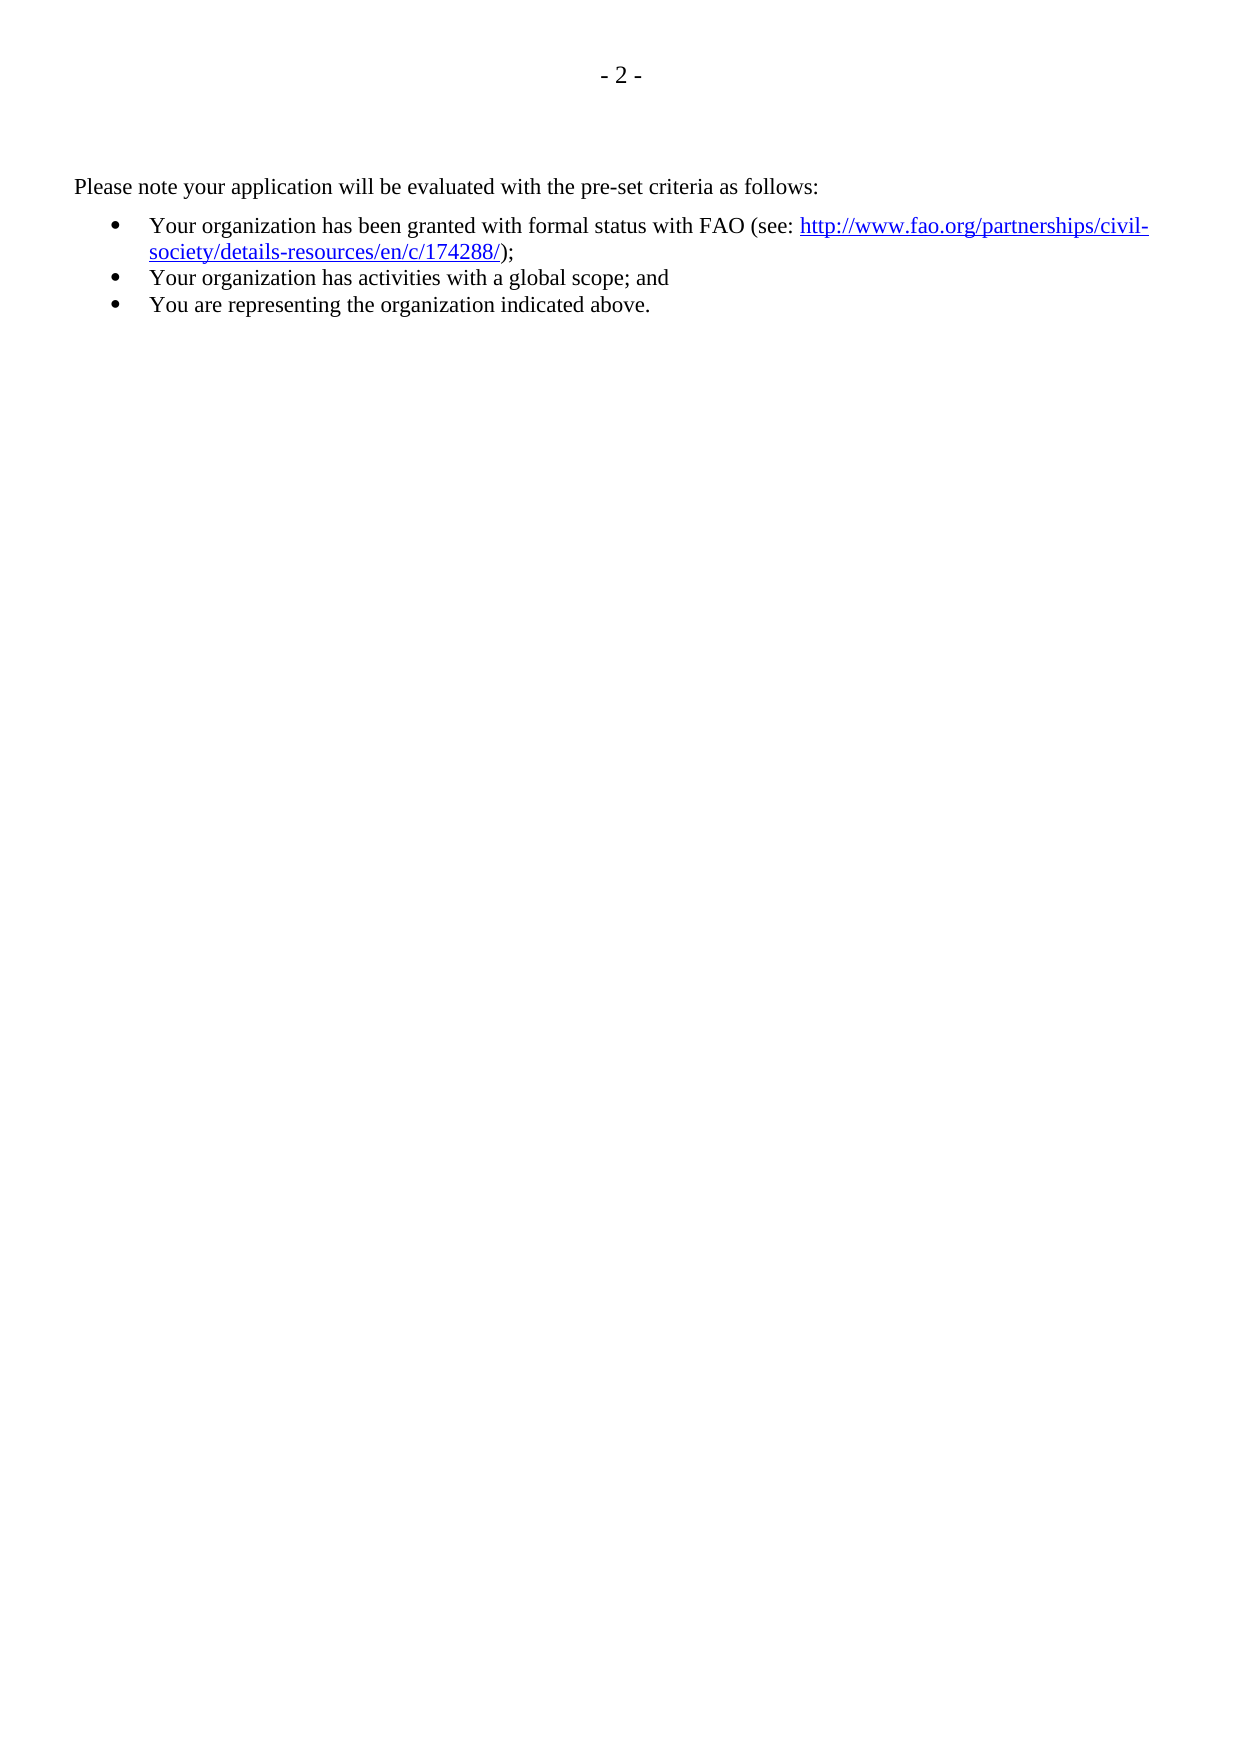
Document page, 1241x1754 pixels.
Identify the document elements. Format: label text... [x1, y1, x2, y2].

list You are representing the organization indicated above. [111, 291, 1166, 317]
list Your organization has activities with a global scope; and [111, 264, 1166, 291]
list Your organization has been granted with formal status with FAO (see: http://www.fao.org/partnerships/civil-society/details-resources/en/c/174288/); [111, 212, 1166, 264]
text Please note your application will be evaluated with the pre-set criteria as follows: [74, 173, 1166, 199]
